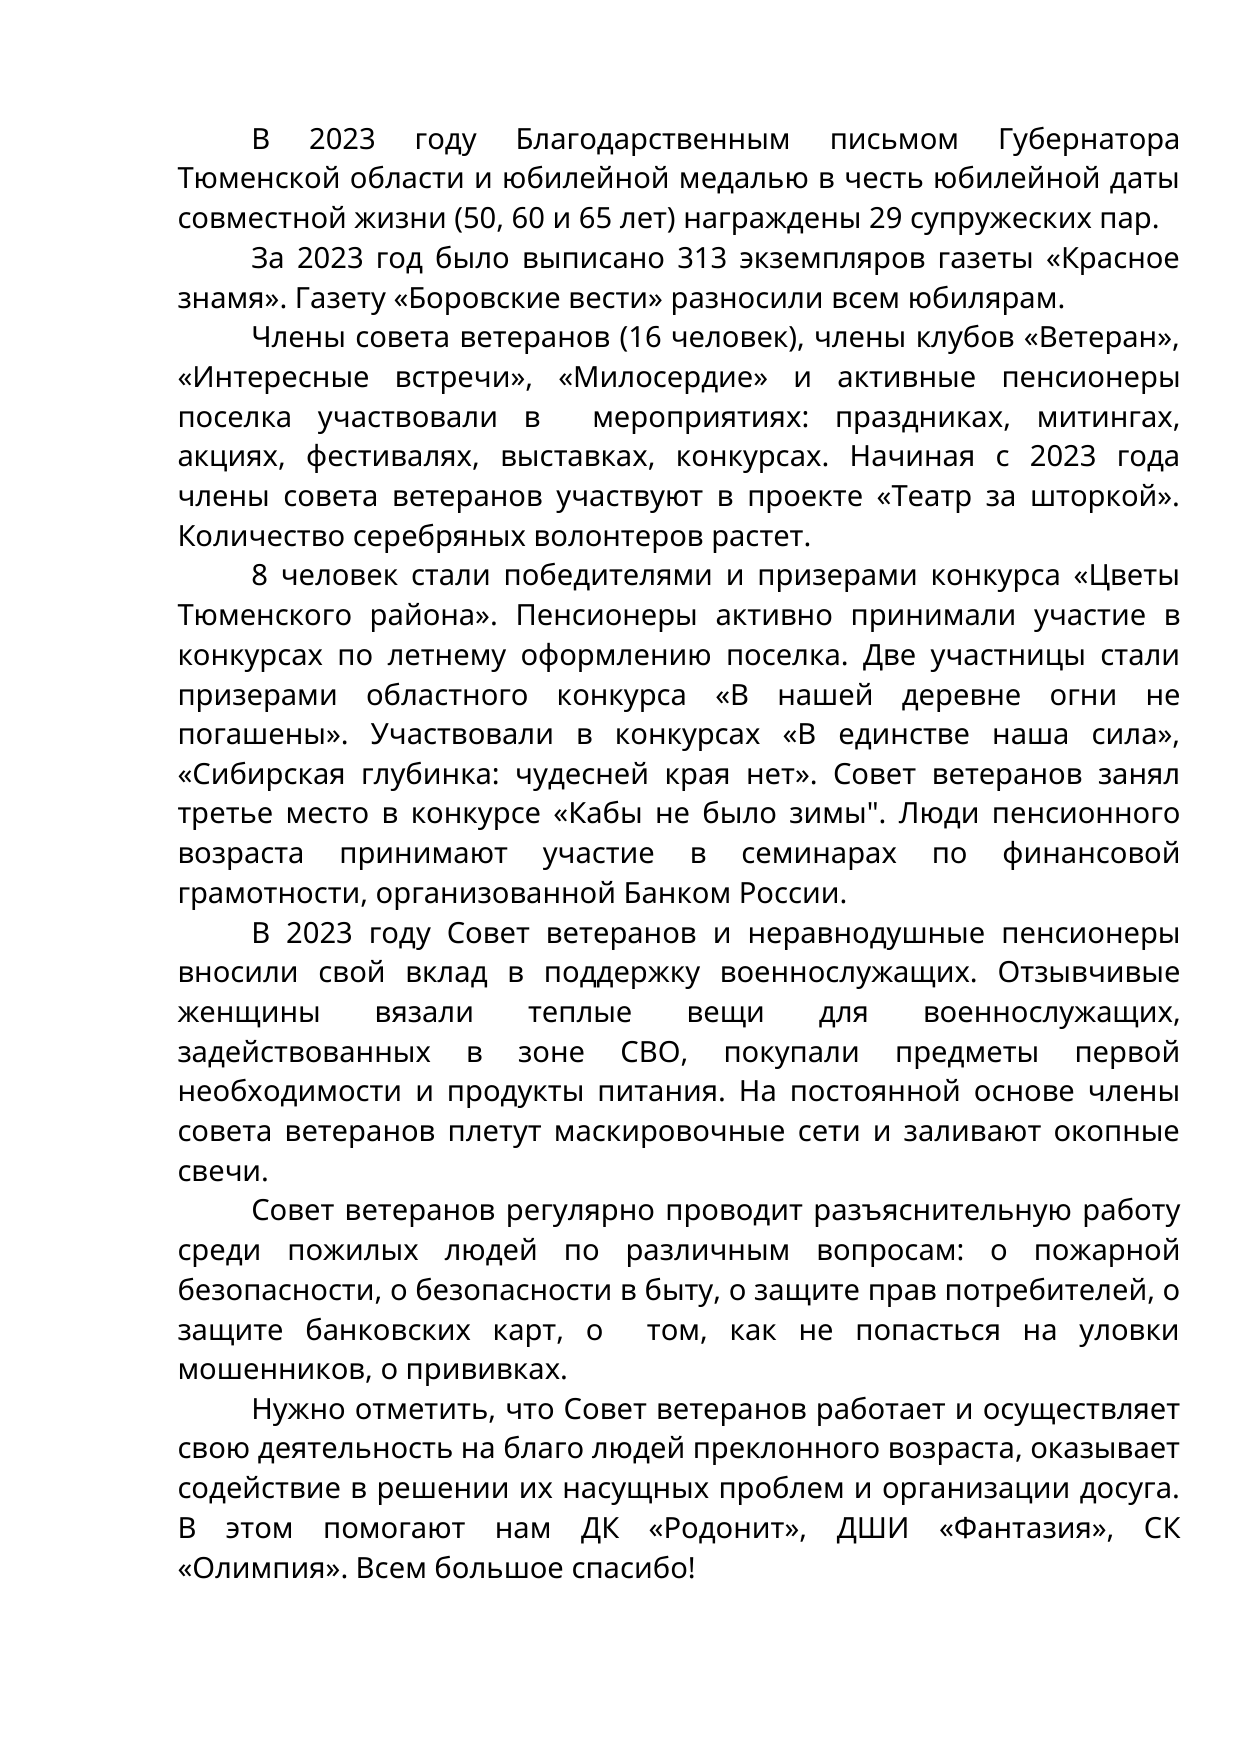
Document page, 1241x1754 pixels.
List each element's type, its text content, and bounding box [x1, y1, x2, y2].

text 8 человек стали победителями и призерами конкурса «Цветы Тюменского района». Пенсионеры активно принимали участие в конкурсах по летнему оформлению поселка. Две участницы стали призерами областного конкурса «В нашей деревне огни не погашены». Участвовали в конкурсах «В единстве наша сила», «Сибирская глубинка: чудесней края нет». Совет ветеранов занял третье место в конкурсе «Кабы не было зимы". Люди пенсионного возраста принимают участие в семинарах по финансовой грамотности, организованной Банком России. [177, 555, 1181, 912]
text Члены совета ветеранов (16 человек), члены клубов «Ветеран», «Интересные встречи», «Милосердие» и активные пенсионеры поселка участвовали в мероприятиях: праздниках, митингах, акциях, фестивалях, выставках, конкурсах. Начиная с 2023 года члены совета ветеранов участвуют в проекте «Театр за шторкой». Количество серебряных волонтеров растет. [177, 317, 1181, 555]
text За 2023 год было выписано 313 экземпляров газеты «Красное знамя». Газету «Боровские вести» разносили всем юбилярам. [177, 237, 1181, 317]
text Нужно отметить, что Совет ветеранов работает и осуществляет свою деятельность на благо людей преклонного возраста, оказывает содействие в решении их насущных проблем и организации досуга. В этом помогают нам ДК «Родонит», ДШИ «Фантазия», СК «Олимпия». Всем большое спасибо! [177, 1388, 1181, 1587]
text Совет ветеранов регулярно проводит разъяснительную работу среди пожилых людей по различным вопросам: о пожарной безопасности, о безопасности в быту, о защите прав потребителей, о защите банковских карт, о том, как не попасться на уловки мошенников, о прививках. [177, 1190, 1181, 1388]
text В 2023 году Совет ветеранов и неравнодушные пенсионеры вносили свой вклад в поддержку военнослужащих. Отзывчивые женщины вязали теплые вещи для военнослужащих, задействованных в зоне СВО, покупали предметы первой необходимости и продукты питания. На постоянной основе члены совета ветеранов плетут маскировочные сети и заливают окопные свечи. [177, 912, 1181, 1190]
text В 2023 году Благодарственным письмом Губернатора Тюменской области и юбилейной медалью в честь юбилейной даты совместной жизни (50, 60 и 65 лет) награждены 29 супружеских пар. [177, 118, 1181, 237]
